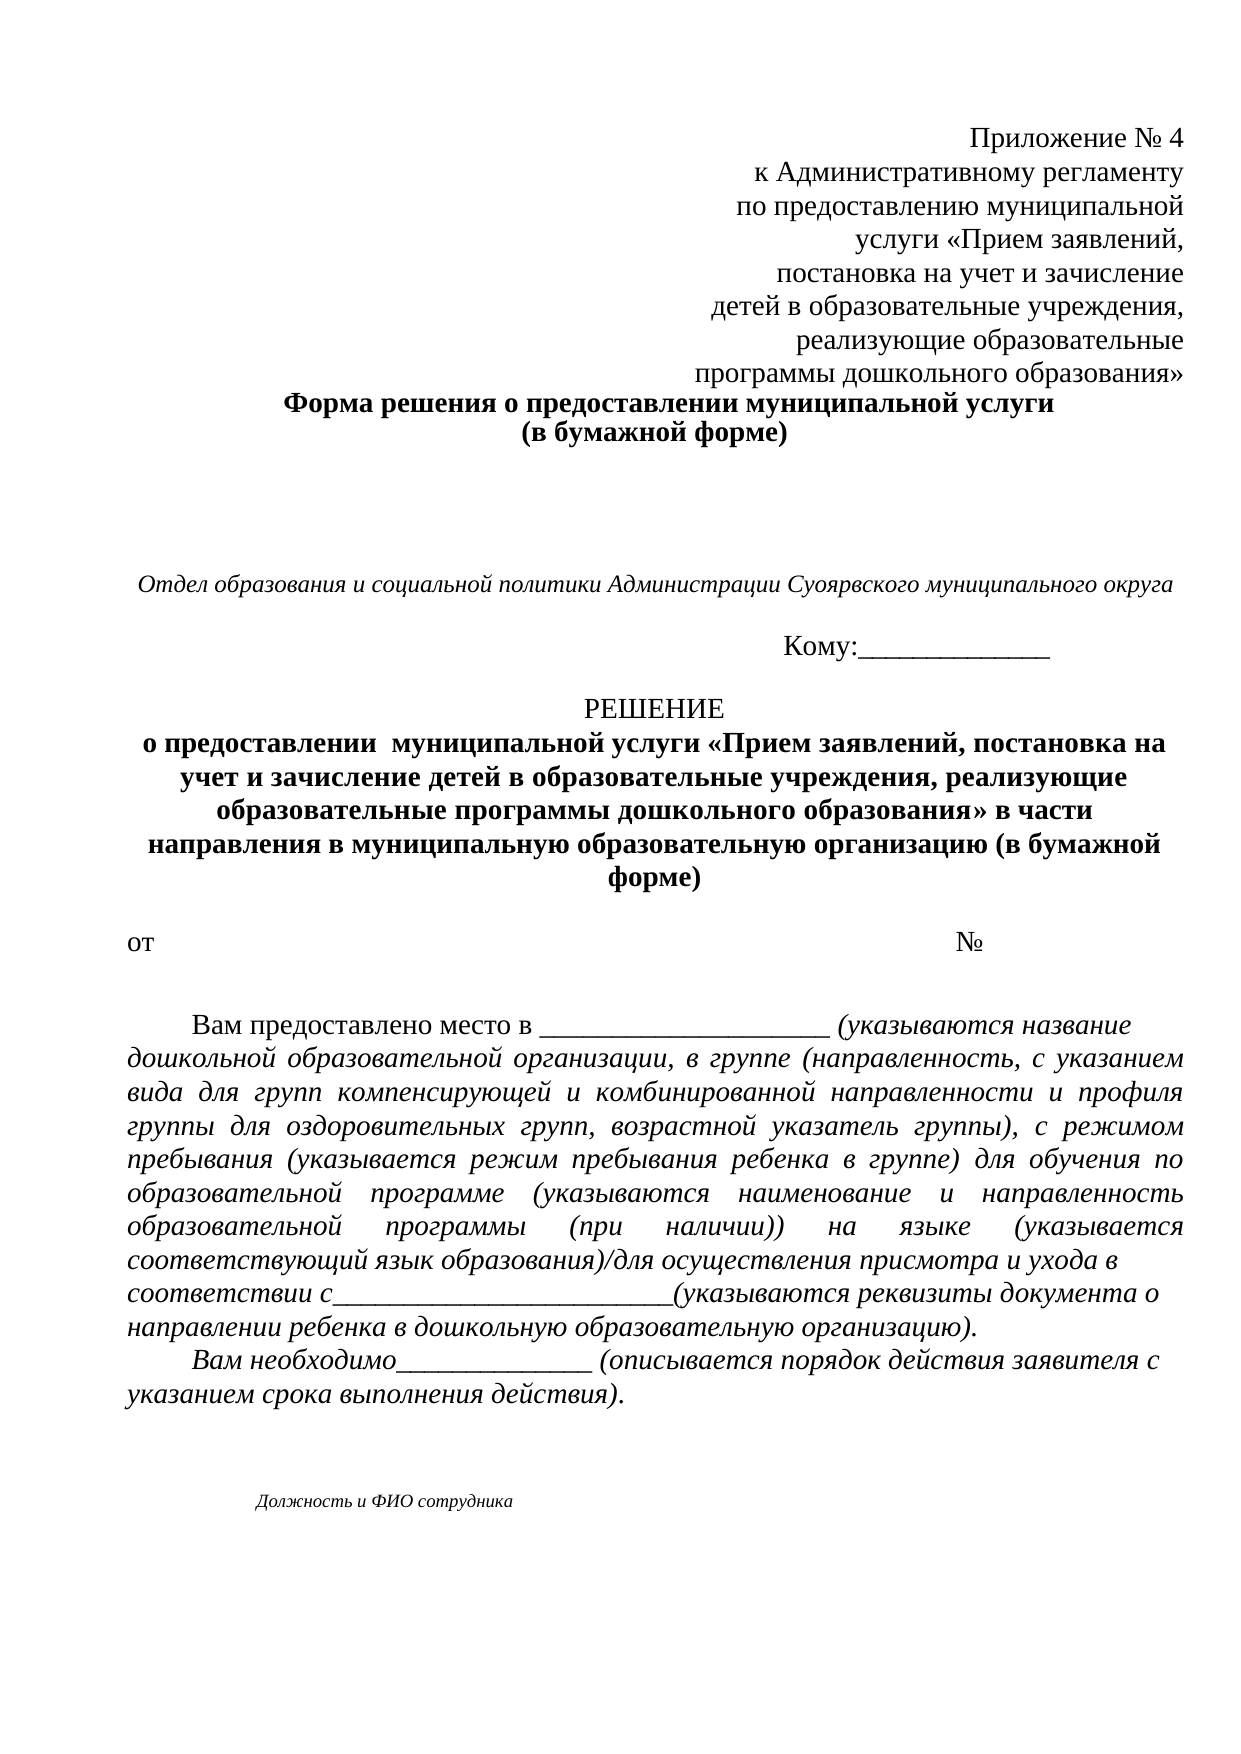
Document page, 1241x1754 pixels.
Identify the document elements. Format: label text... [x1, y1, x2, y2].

text от № [127, 928, 1184, 957]
text Вам предоставлено место в (указываются название [191, 1008, 1184, 1041]
text постановка на учет и зачисление [127, 255, 1184, 288]
text к Административному регламенту [127, 154, 1184, 188]
text (в бумажной форме) [127, 418, 1182, 447]
text Форма решения о предоставлении муниципальной услуги [154, 389, 1184, 418]
text услуги «Прием заявлений, [127, 221, 1184, 255]
text направлении ребенка в дошкольную образовательную организацию). [127, 1309, 1184, 1343]
text указанием срока выполнения действия). [127, 1377, 1184, 1410]
text дошкольной образовательной организации, в группе (направленность, с указанием вида для групп компенсирующей и комбинированной направленности и профиля группы для оздоровительных групп, возрастной указатель группы), с режимом пребывания (указывается режим пребывания ребенка в группе) для обучения по образовательной программе (указываются наименование и направленность образовательной программы (при наличии)) на языке (указывается соответствующий язык образования)/для осуществления присмотра и ухода в [127, 1041, 1184, 1276]
text РЕШЕНИЕ [127, 692, 1182, 726]
text Кому: [783, 632, 1184, 661]
text Отдел образования и социальной политики Администрации Суоярвского муниципального округа [127, 577, 1184, 596]
text программы дошкольного образования» [127, 355, 1184, 389]
text Вам необходимо (описывается порядок действия заявителя с [191, 1343, 1184, 1377]
text реализующие образовательные [127, 322, 1184, 355]
text соответствии с (указываются реквизиты документа о [127, 1276, 1184, 1309]
text Приложение № 4 [127, 121, 1184, 154]
text о предоставлении муниципальной услуги «Прием заявлений, постановка на учет и зачисление детей в образовательные учреждения, реализующие образовательные программы дошкольного образования» в части направления в муниципальную образовательную организацию (в бумажной форме) [127, 726, 1182, 893]
text детей в образовательные учреждения, [127, 288, 1184, 322]
text по предоставлению муниципальной [127, 188, 1184, 221]
